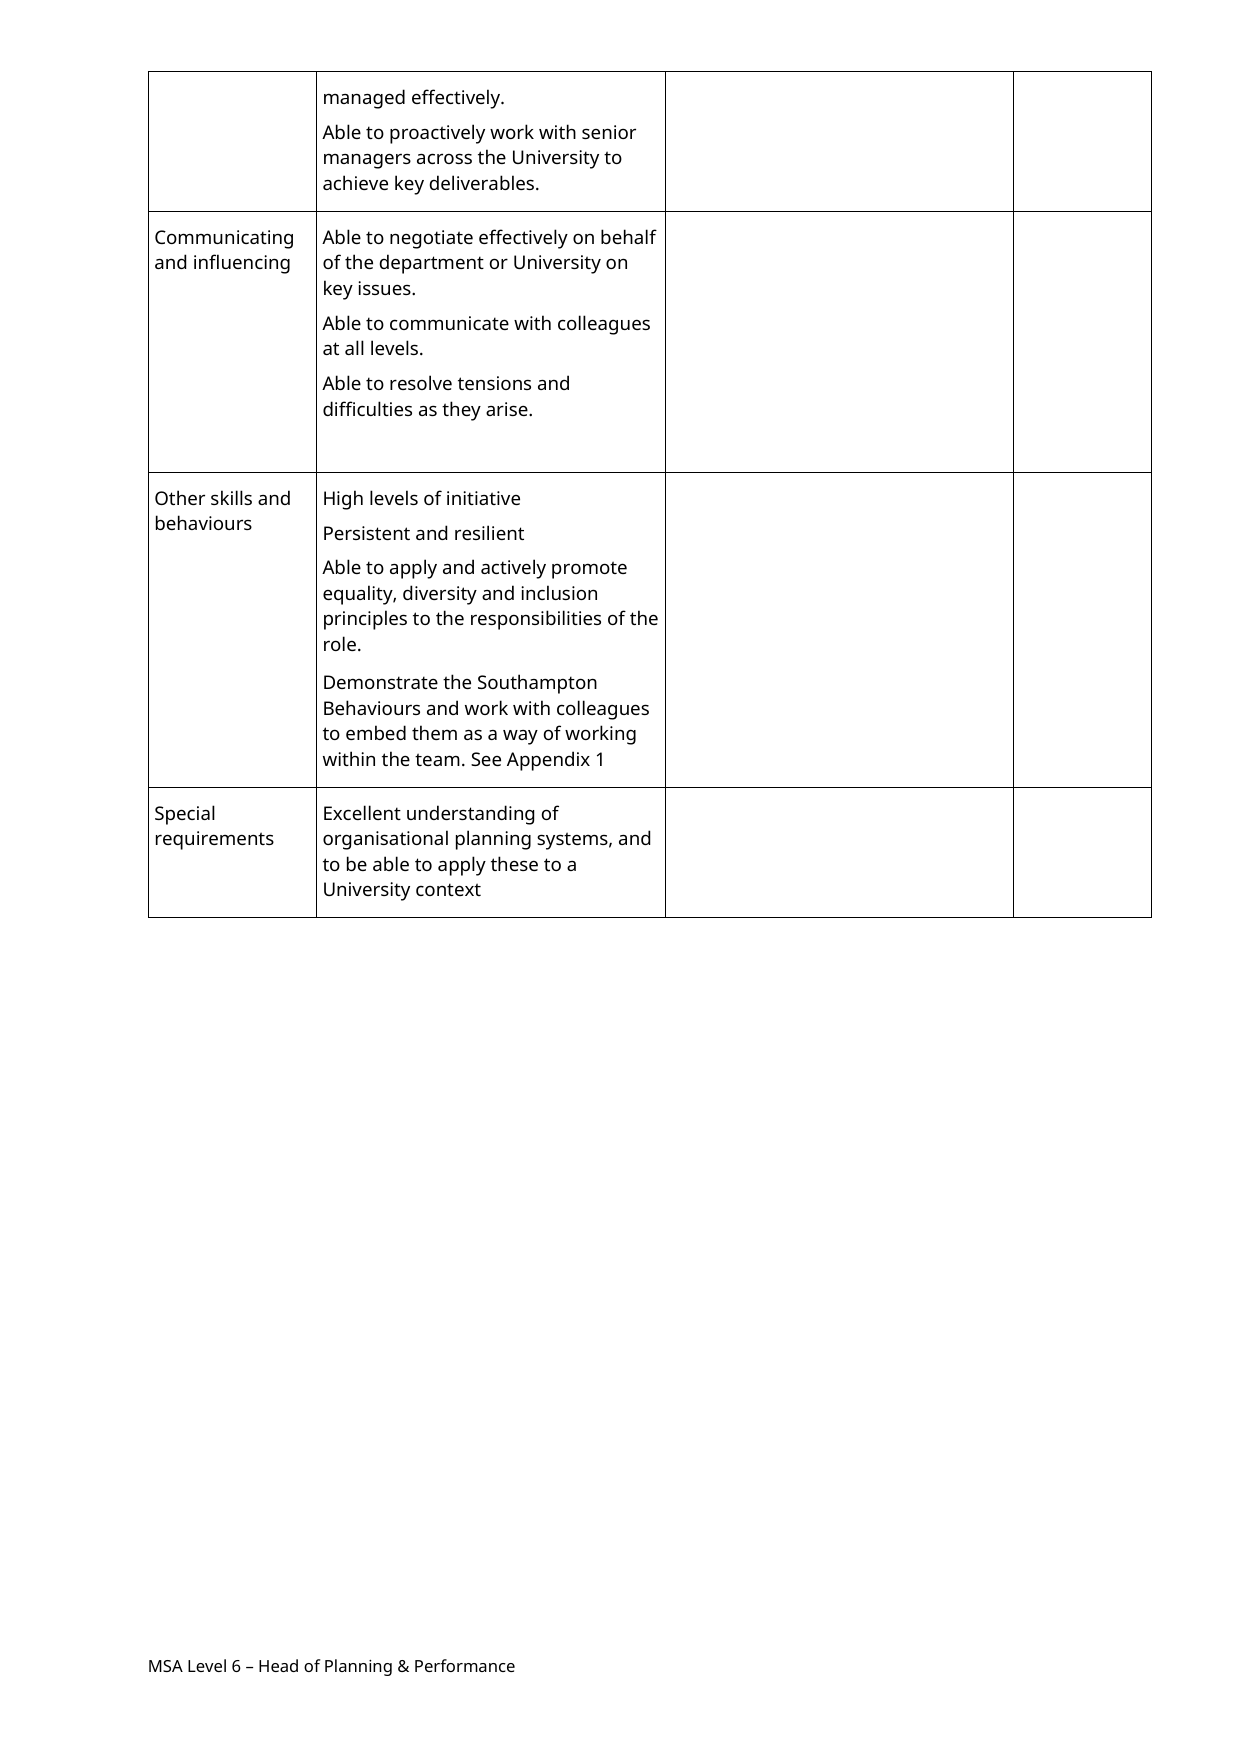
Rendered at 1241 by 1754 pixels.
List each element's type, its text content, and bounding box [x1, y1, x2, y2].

table_cell [1014, 72, 1151, 211]
table_cell [1014, 212, 1151, 472]
table_cell [666, 473, 1013, 787]
table_cell Communicating and influencing [149, 212, 316, 472]
table_cell [666, 72, 1013, 211]
table_cell Excellent understanding of organisational planning systems, and to be able to apply these to a University context [317, 788, 665, 917]
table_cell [317, 72, 665, 211]
table_cell Able to negotiate effectively on behalf of the department or University on key issues. Able to communicate with colleagues at all levels. Able to resolve tensions and difficulties as they arise. [317, 212, 665, 472]
table_cell Special requirements [149, 788, 316, 917]
table_cell [666, 212, 1013, 472]
table_cell [1014, 473, 1151, 787]
table_cell Other skills and behaviours [149, 473, 316, 787]
table_cell [666, 788, 1013, 917]
table_cell [1014, 788, 1151, 917]
table_cell High levels of initiative Persistent and resilient Able to apply and actively promote equality, diversity and inclusion principles to the responsibilities of the role. Demonstrate the Southampton Behaviours and work with colleagues to embed them as a way of working within the team. See Appendix 1 [317, 473, 665, 787]
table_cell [149, 72, 316, 211]
